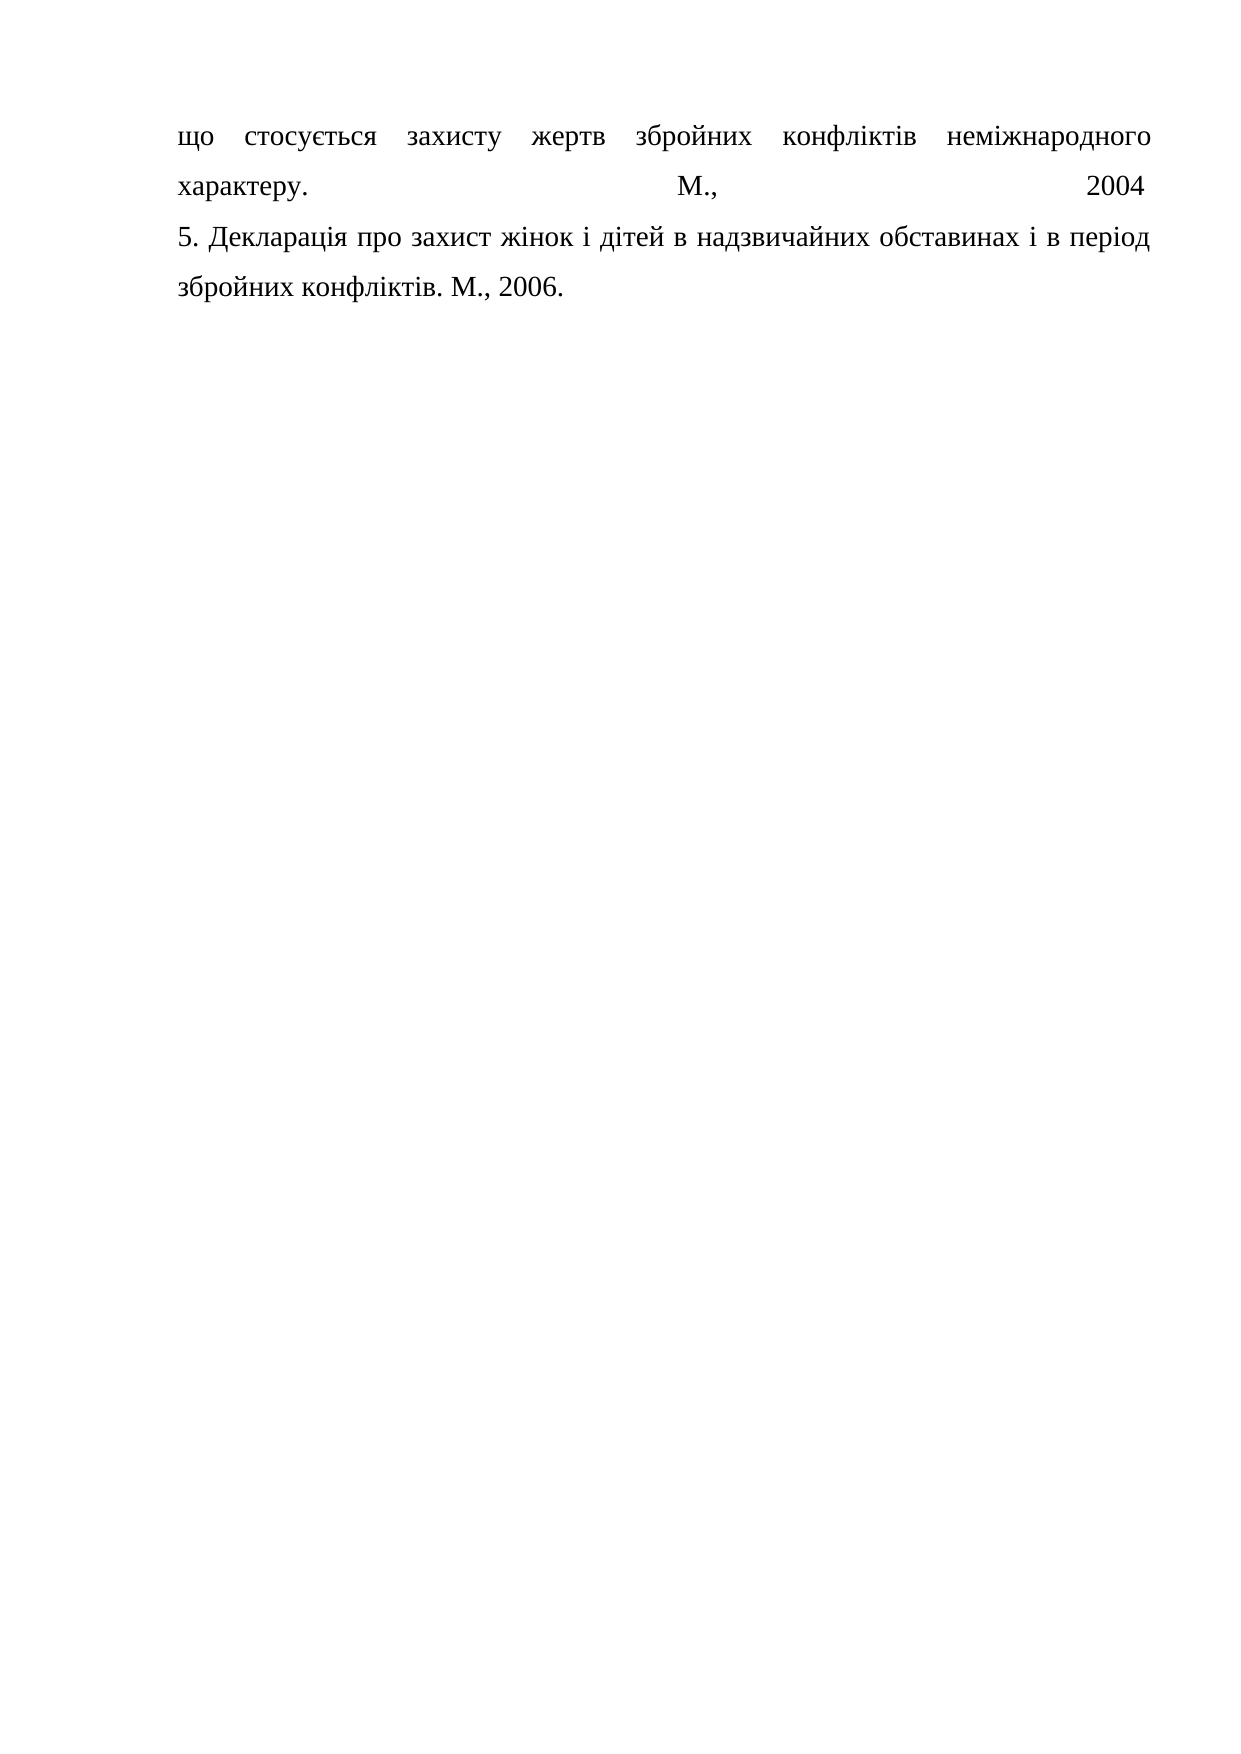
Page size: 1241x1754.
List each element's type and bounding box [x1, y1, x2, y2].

text [177, 118, 1152, 303]
